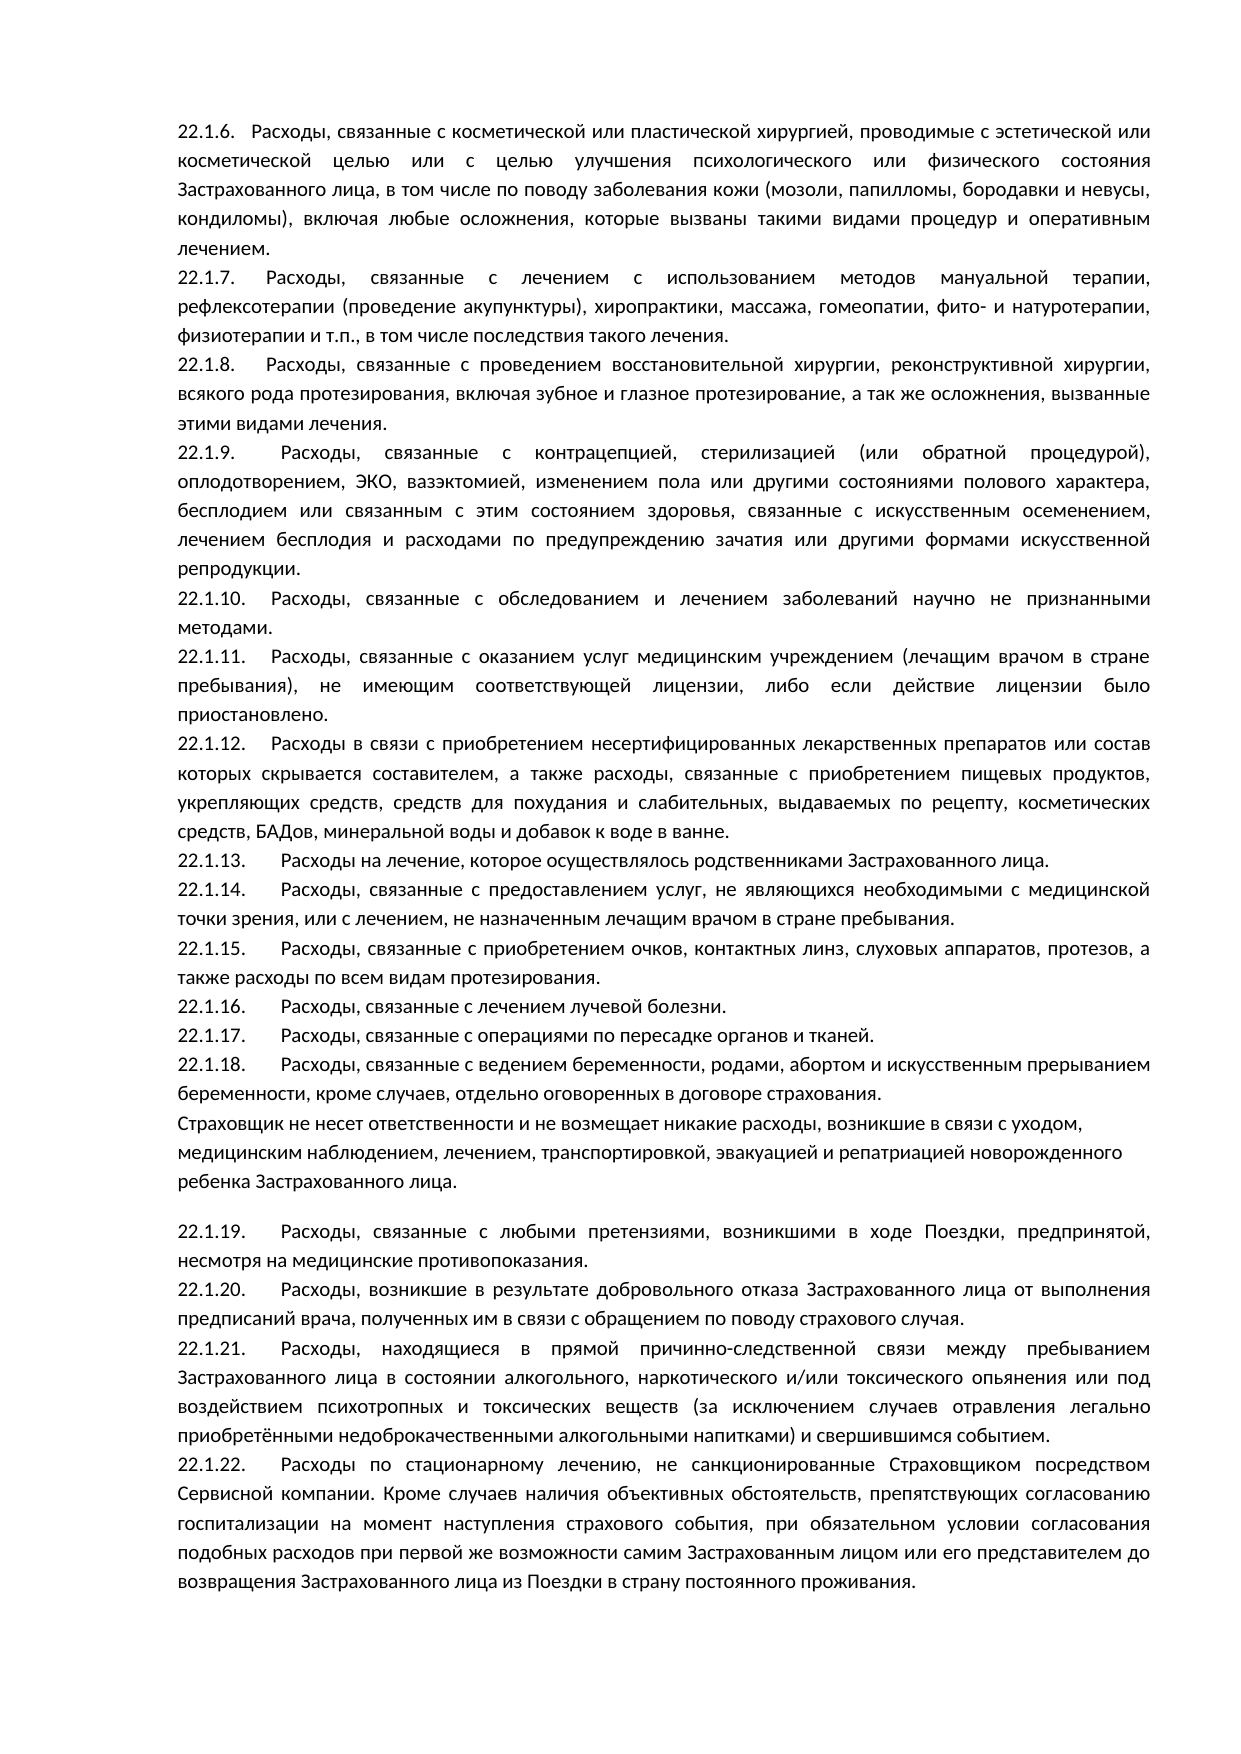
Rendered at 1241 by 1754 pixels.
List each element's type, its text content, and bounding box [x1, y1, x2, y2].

list Расходы, связанные с оказанием услуг медицинским учреждением (лечащим врачом в стране пребывания), не имеющим соответствующей лицензии, либо если действие лицензии было приостановлено. [177, 643, 1152, 727]
list Расходы на лечение, которое осуществлялось родственниками Застрахованного лица. [177, 847, 1152, 873]
list Расходы, связанные с предоставлением услуг, не являющихся необходимыми с медицинской точки зрения, или с лечением, не назначенным лечащим врачом в стране пребывания. [177, 876, 1152, 931]
list Расходы, связанные с операциями по пересадке органов и тканей. [177, 1022, 1152, 1048]
list Расходы, связанные с лечением с использованием методов мануальной терапии, рефлексотерапии (проведение акупунктуры), хиропрактики, массажа, гомеопатии, фито- и натуротерапии, физиотерапии и т.п., в том числе последствия такого лечения. [177, 264, 1152, 348]
list Расходы, связанные с приобретением очков, контактных линз, слуховых аппаратов, протезов, а также расходы по всем видам протезирования. [177, 935, 1152, 989]
list Расходы по стационарному лечению, не санкционированные Страховщиком посредством Сервисной компании. Кроме случаев наличия объективных обстоятельств, препятствующих согласованию госпитализации на момент наступления страхового события, при обязательном условии согласования подобных расходов при первой же возможности самим Застрахованным лицом или его представителем до возвращения Застрахованного лица из Поездки в страну постоянного проживания. [177, 1451, 1152, 1593]
text Страховщик не несет ответственности и не возмещает никакие расходы, возникшие в связи с уходом, медицинским наблюдением, лечением, транспортировкой, эвакуацией и репатриацией новорожденного ребенка Застрахованного лица. [177, 1110, 1152, 1193]
list Расходы, связанные с ведением беременности, родами, абортом и искусственным прерыванием беременности, кроме случаев, отдельно оговоренных в договоре страхования. [177, 1051, 1152, 1106]
list Расходы, находящиеся в прямой причинно-следственной связи между пребыванием Застрахованного лица в состоянии алкогольного, наркотического и/или токсического опьянения или под воздействием психотропных и токсических веществ (за исключением случаев отравления легально приобретёнными недоброкачественными алкогольными напитками) и свершившимся событием. [177, 1335, 1152, 1448]
list Расходы, связанные с любыми претензиями, возникшими в ходе Поездки, предпринятой, несмотря на медицинские противопоказания. [177, 1218, 1152, 1273]
list Расходы, возникшие в результате добровольного отказа Застрахованного лица от выполнения предписаний врача, полученных им в связи с обращением по поводу страхового случая. [177, 1276, 1152, 1331]
list Расходы, связанные с обследованием и лечением заболеваний научно не признанными методами. [177, 585, 1152, 639]
list Расходы, связанные с лечением лучевой болезни. [177, 993, 1152, 1018]
list Расходы, связанные с проведением восстановительной хирургии, реконструктивной хирургии, всякого рода протезирования, включая зубное и глазное протезирование, а так же осложнения, вызванные этими видами лечения. [177, 351, 1152, 435]
list Расходы, связанные с косметической или пластической хирургией, проводимые с эстетической или косметической целью или с целью улучшения психологического или физического состояния Застрахованного лица, в том числе по поводу заболевания кожи (мозоли, папилломы, бородавки и невусы, кондиломы), включая любые осложнения, которые вызваны такими видами процедур и оперативным лечением. [177, 118, 1152, 260]
list Расходы в связи с приобретением несертифицированных лекарственных препаратов или состав которых скрывается составителем, а также расходы, связанные с приобретением пищевых продуктов, укрепляющих средств, средств для похудания и слабительных, выдаваемых по рецепту, косметических средств, БАДов, минеральной воды и добавок к воде в ванне. [177, 731, 1152, 843]
list Расходы, связанные с контрацепцией, стерилизацией (или обратной процедурой), оплодотворением, ЭКО, вазэктомией, изменением пола или другими состояниями полового характера, бесплодием или связанным с этим состоянием здоровья, связанные с искусственным осеменением, лечением бесплодия и расходами по предупреждению зачатия или другими формами искусственной репродукции. [177, 439, 1152, 581]
